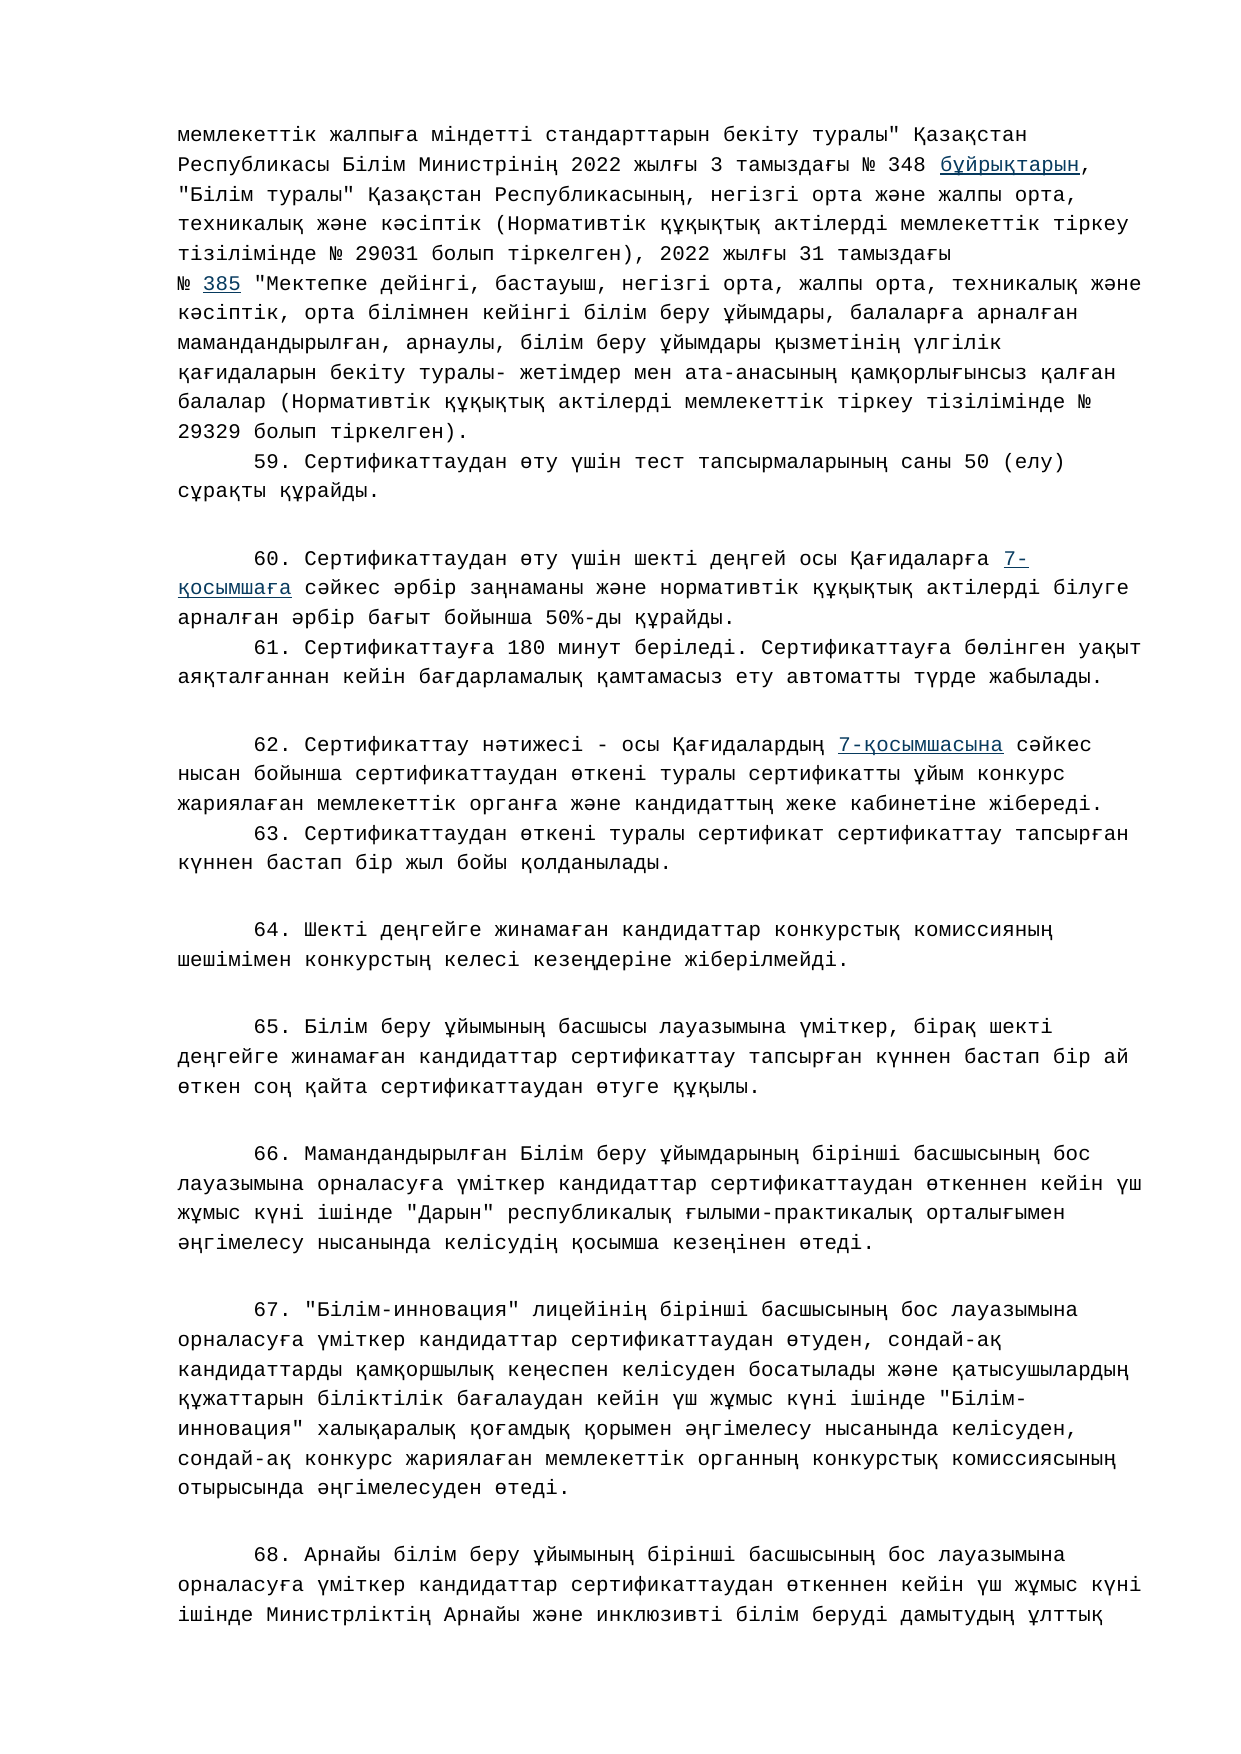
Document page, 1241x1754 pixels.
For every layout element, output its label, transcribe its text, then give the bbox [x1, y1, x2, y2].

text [177, 118, 1152, 445]
text 66. Мамандандырылған Білім беру ұйымдарының бірінші басшысының бос лауазымына орналасуға үміткер кандидаттар сертификаттаудан өткеннен кейін үш жұмыс күні ішінде "Дарын" республикалық ғылыми-практикалық орталығымен әңгімелесу нысанында келісудің қосымша кезеңінен өтеді. [177, 1137, 1152, 1256]
text 67. "Білім-инновация" лицейінің бірінші басшысының бос лауазымына орналасуға үміткер кандидаттар сертификаттаудан өтуден, сондай-ақ кандидаттарды қамқоршылық кеңеспен келісуден босатылады және қатысушылардың құжаттарын біліктілік бағалаудан кейін үш жұмыс күні ішінде "Білім-инновация" халықаралық қоғамдық қорымен әңгімелесу нысанында келісуден, сондай-ақ конкурс жариялаған мемлекеттік органның конкурстық комиссиясының отырысында әңгімелесуден өтеді. [177, 1293, 1152, 1501]
text 64. Шекті деңгейге жинамаған кандидаттар конкурстық комиссияның шешімімен конкурстың келесі кезеңдеріне жіберілмейді. [177, 913, 1152, 973]
text 61. Сертификаттауға 180 минут беріледі. Сертификаттауға бөлінген уақыт аяқталғаннан кейін бағдарламалық қамтамасыз ету автоматты түрде жабылады. [177, 631, 1152, 690]
text 65. Білім беру ұйымының басшысы лауазымына үміткер, бірақ шекті деңгейге жинамаған кандидаттар сертификаттау тапсырған күннен бастап бір ай өткен соң қайта сертификаттаудан өтуге құқылы. [177, 1010, 1152, 1099]
text 63. Сертификаттаудан өткені туралы сертификат сертификаттау тапсырған күннен бастап бір жыл бойы қолданылады. [177, 817, 1152, 876]
text 59. Сертификаттаудан өту үшін тест тапсырмаларының саны 50 (елу) сұрақты құрайды. [177, 445, 1152, 504]
text 60. Сертификаттаудан өту үшін шекті деңгей осы Қағидаларға 7-қосымшаға сәйкес әрбір заңнаманы және нормативтік құқықтық актілерді білуге арналған әрбір бағыт бойынша 50%-ды құрайды. [177, 542, 1152, 631]
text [177, 1538, 1152, 1627]
text 62. Сертификаттау нәтижесі - осы Қағидалардың 7-қосымшасына сәйкес нысан бойынша сертификаттаудан өткені туралы сертификатты ұйым конкурс жариялаған мемлекеттік органға және кандидаттың жеке кабинетіне жібереді. [177, 727, 1152, 817]
